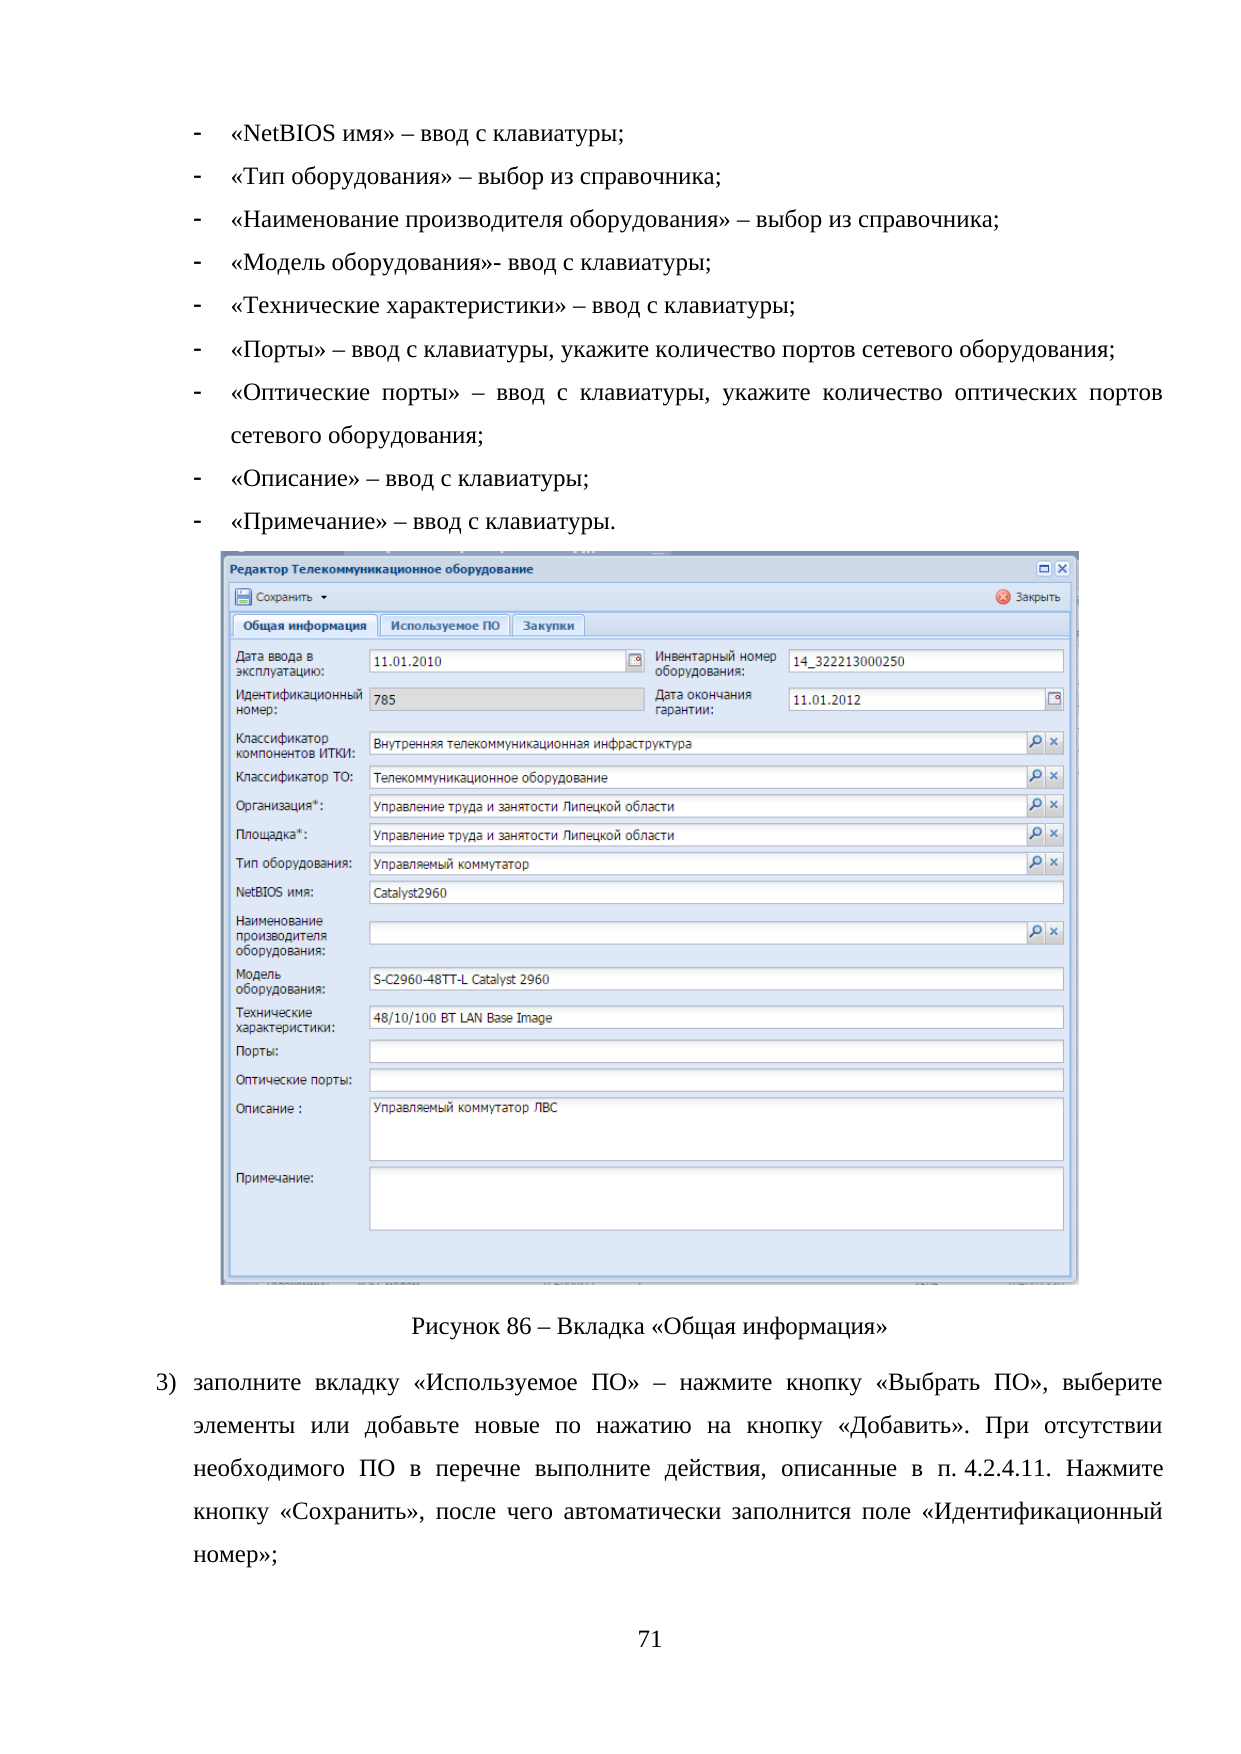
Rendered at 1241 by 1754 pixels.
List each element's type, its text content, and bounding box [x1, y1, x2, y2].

list «Технические характеристики» – ввод с клавиатуры; [193, 291, 1163, 319]
picture [220, 551, 1079, 1285]
list «Примечание» – ввод с клавиатуры. [193, 506, 1163, 535]
list «Тип оборудования» – выбор из справочника; [193, 161, 1163, 190]
list «Наименование производителя оборудования» – выбор из справочника; [193, 204, 1163, 233]
list «Описание» – ввод с клавиатуры; [193, 463, 1163, 492]
list «Оптические порты» – ввод с клавиатуры, укажите количество оптических портов сетевого оборудования; [193, 377, 1163, 449]
list «Модель оборудования»- ввод с клавиатуры; [193, 247, 1163, 276]
title Рисунок 86 – Вкладка «Общая информация» [118, 1311, 1181, 1340]
list «Порты» – ввод с клавиатуры, укажите количество портов сетевого оборудования; [193, 334, 1163, 362]
list «NetBIOS имя» – ввод с клавиатуры; [193, 118, 1163, 147]
list заполните вкладку «Используемое ПО» – нажмите кнопку «Выбрать ПО», выберите элементы или добавьте новые по нажатию на кнопку «Добавить». При отсутствии необходимого ПО в перечне выполните действия, описанные в п. 4.2.4.11. Нажмите кнопку «Сохранить», после чего автоматически заполнится поле «Идентификационный номер»; [156, 1367, 1163, 1568]
